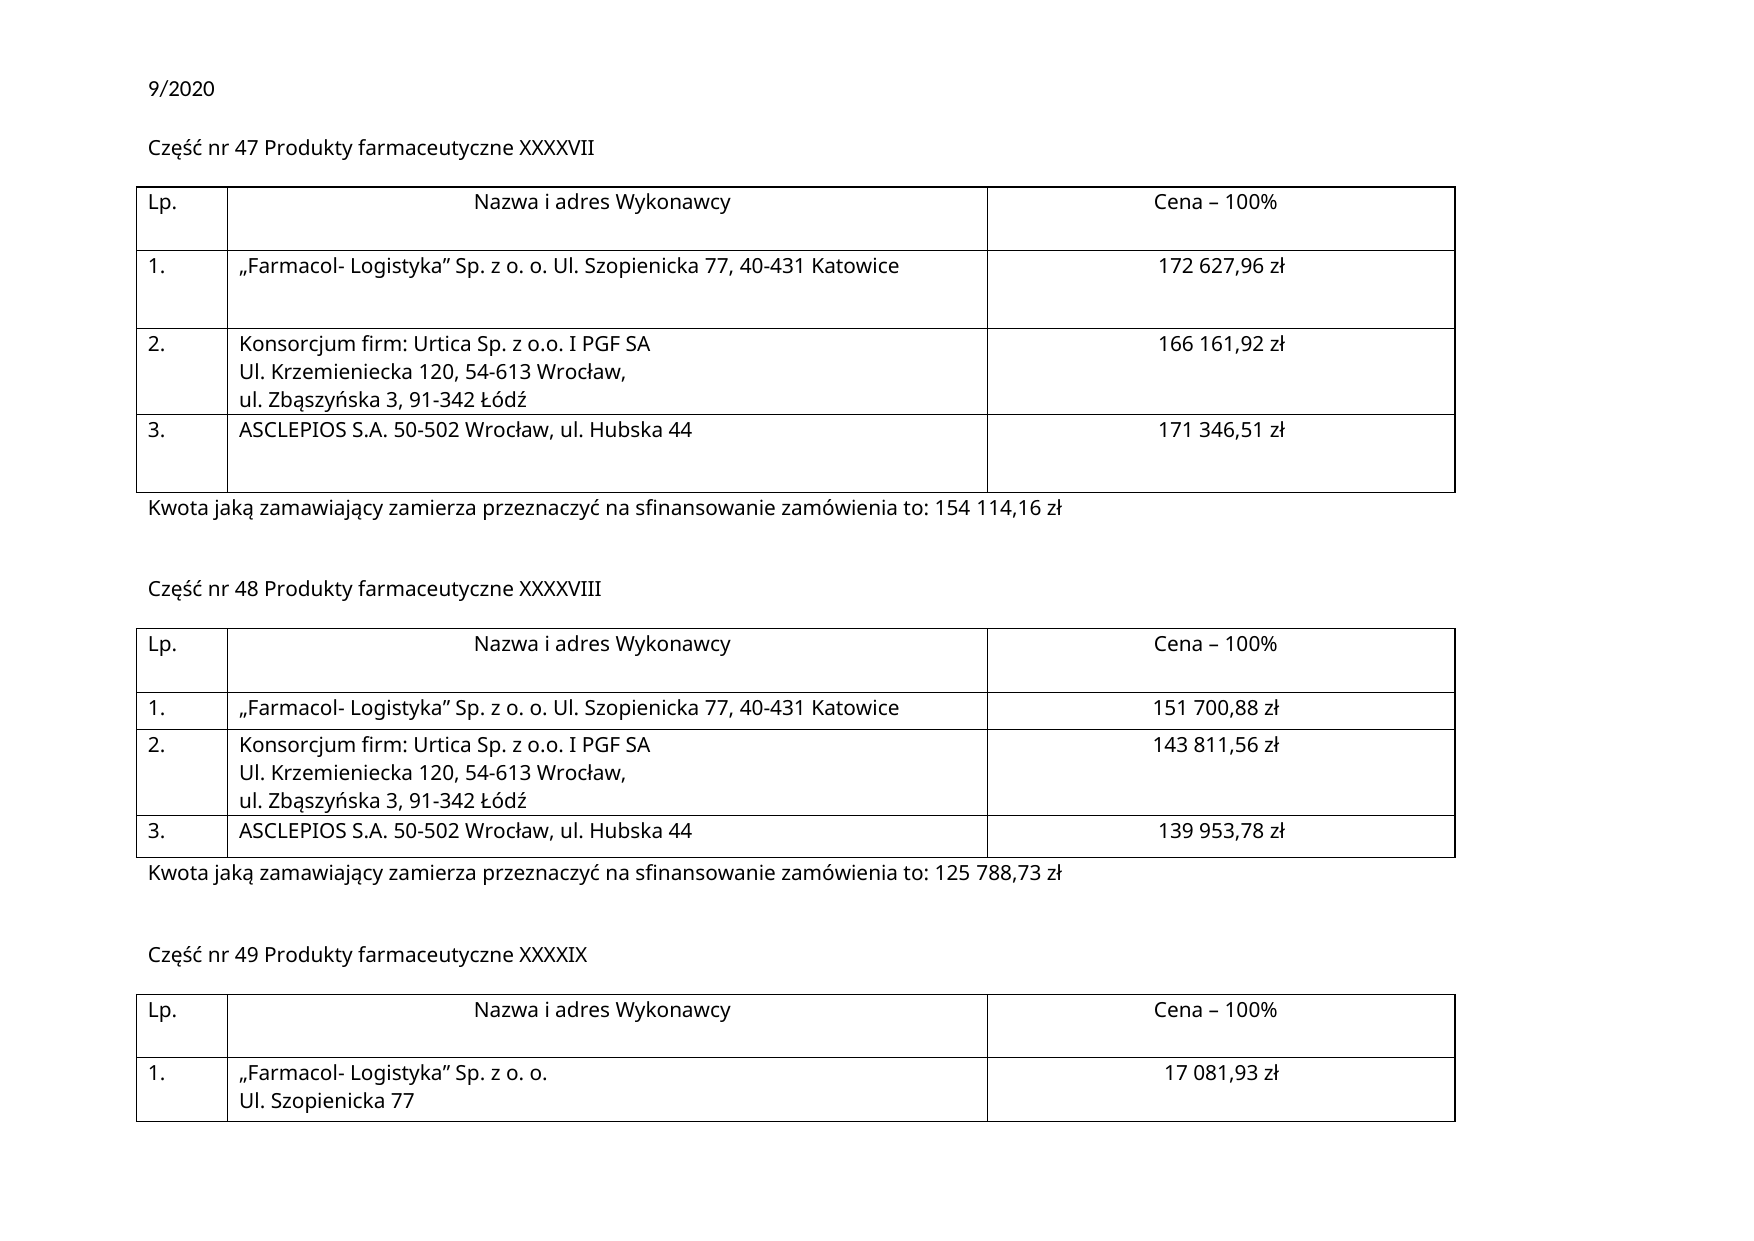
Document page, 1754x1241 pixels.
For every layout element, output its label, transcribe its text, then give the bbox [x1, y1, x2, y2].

table_cell 151 700,88 zł [988, 693, 1454, 729]
table_cell 1. [137, 251, 227, 328]
table_cell ASCLEPIOS S.A. 50-502 Wrocław, ul. Hubska 44 [228, 415, 987, 492]
table_header Nazwa i adres Wykonawcy [228, 995, 987, 1057]
table_header Lp. [137, 188, 227, 250]
table_cell 3. [137, 415, 227, 492]
table_cell „Farmacol- Logistyka” Sp. z o. o. Ul. Szopienicka 77, 40-431 Katowice [228, 693, 987, 729]
table_cell Konsorcjum firm: Urtica Sp. z o.o. I PGF SA Ul. Krzemieniecka 120, 54-613 Wrocław, ul. Zbąszyńska 3, 91-342 Łódź [228, 329, 987, 414]
table_cell 171 346,51 zł [988, 415, 1454, 492]
table_cell „Farmacol- Logistyka” Sp. z o. o. Ul. Szopienicka 77, 40-431 Katowice [228, 251, 987, 328]
text Część nr 49 Produkty farmaceutyczne XXXXIX [148, 940, 1606, 969]
text Część nr 47 Produkty farmaceutyczne XXXXVII [148, 133, 1606, 161]
table_cell 1. [137, 693, 227, 729]
table_header Nazwa i adres Wykonawcy [228, 188, 987, 250]
text Część nr 48 Produkty farmaceutyczne XXXXVIII [148, 574, 1606, 603]
table_cell Konsorcjum firm: Urtica Sp. z o.o. I PGF SA Ul. Krzemieniecka 120, 54-613 Wrocław, ul. Zbąszyńska 3, 91-342 Łódź [228, 730, 987, 815]
table_cell 166 161,92 zł [988, 329, 1454, 414]
table_header Cena – 100% [988, 188, 1454, 250]
table_cell 2. [137, 329, 227, 414]
table_cell 139 953,78 zł [988, 816, 1454, 857]
table_header Lp. [137, 629, 227, 692]
table_cell 143 811,56 zł [988, 730, 1454, 815]
table_cell 172 627,96 zł [988, 251, 1454, 328]
table_header Cena – 100% [988, 629, 1454, 692]
table_cell 17 081,93 zł [988, 1058, 1454, 1121]
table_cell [228, 1058, 987, 1121]
text Kwota jaką zamawiający zamierza przeznaczyć na sfinansowanie zamówienia to: 125 788,73 zł [148, 858, 1595, 887]
text Kwota jaką zamawiający zamierza przeznaczyć na sfinansowanie zamówienia to: 154 114,16 zł [148, 493, 1595, 521]
table_header Cena – 100% [988, 995, 1454, 1057]
table_cell 2. [137, 730, 227, 815]
table_header Nazwa i adres Wykonawcy [228, 629, 987, 692]
table_header Lp. [137, 995, 227, 1057]
table_cell 1. [137, 1058, 227, 1121]
table_cell 3. [137, 816, 227, 857]
table_cell ASCLEPIOS S.A. 50-502 Wrocław, ul. Hubska 44 [228, 816, 987, 857]
